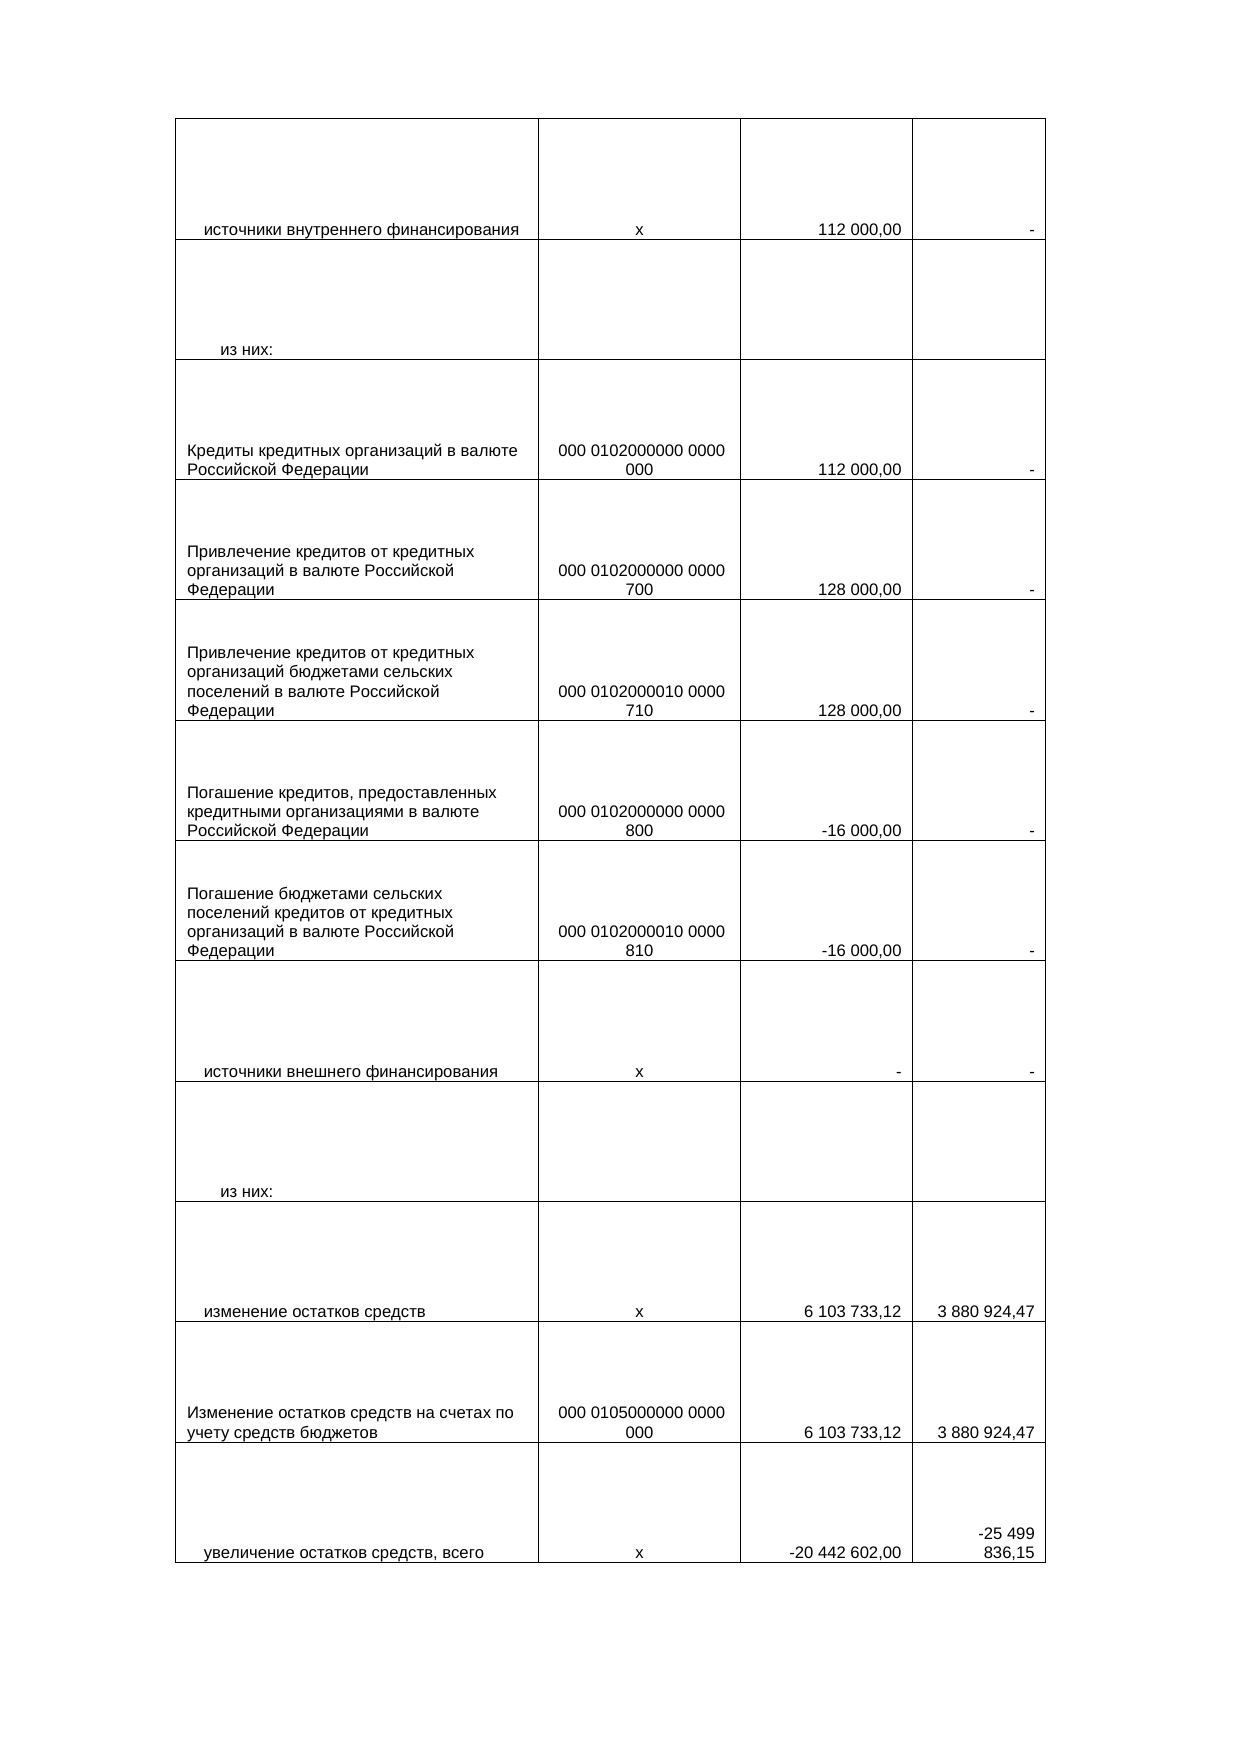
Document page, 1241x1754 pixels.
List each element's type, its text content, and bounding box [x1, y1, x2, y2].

table_cell - [913, 721, 1045, 840]
table_cell [741, 1082, 912, 1201]
table_cell Кредиты кредитных организаций в валюте Российской Федерации [176, 360, 538, 479]
table_cell х [539, 1443, 740, 1562]
table_cell х [539, 1202, 740, 1321]
table_cell 128 000,00 [741, 480, 912, 599]
table_cell - [913, 841, 1045, 960]
table_cell [539, 240, 740, 359]
table_cell - [913, 119, 1045, 238]
table_cell 128 000,00 [741, 600, 912, 720]
table_cell [913, 240, 1045, 359]
table_cell Привлечение кредитов от кредитных организаций в валюте Российской Федерации [176, 480, 538, 599]
table_cell 000 0102000000 0000 800 [539, 721, 740, 840]
table_cell 3 880 924,47 [913, 1322, 1045, 1442]
table_cell -25 499 836,15 [913, 1443, 1045, 1562]
table_cell увеличение остатков средств, всего [176, 1443, 538, 1562]
table_cell [539, 1082, 740, 1201]
table_cell -16 000,00 [741, 721, 912, 840]
table_cell Привлечение кредитов от кредитных организаций бюджетами сельских поселений в валюте Российской Федерации [176, 600, 538, 720]
table_cell х [539, 961, 740, 1081]
table_cell [913, 1082, 1045, 1201]
table_cell - [913, 480, 1045, 599]
table_cell Изменение остатков средств на счетах по учету средств бюджетов [176, 1322, 538, 1442]
table_cell 112 000,00 [741, 360, 912, 479]
table_cell 112 000,00 [741, 119, 912, 238]
table_cell - [741, 961, 912, 1081]
table_cell - [913, 600, 1045, 720]
table_cell 6 103 733,12 [741, 1322, 912, 1442]
table_cell 3 880 924,47 [913, 1202, 1045, 1321]
table_cell 000 0102000000 0000 000 [539, 360, 740, 479]
table_cell 000 0102000010 0000 810 [539, 841, 740, 960]
table_cell 000 0105000000 0000 000 [539, 1322, 740, 1442]
table_cell 000 0102000000 0000 700 [539, 480, 740, 599]
table_cell из них: [176, 1082, 538, 1201]
table_cell -16 000,00 [741, 841, 912, 960]
table_cell изменение остатков средств [176, 1202, 538, 1321]
table_cell Погашение бюджетами сельских поселений кредитов от кредитных организаций в валюте Российской Федерации [176, 841, 538, 960]
table_cell из них: [176, 240, 538, 359]
table_cell 6 103 733,12 [741, 1202, 912, 1321]
table_cell -20 442 602,00 [741, 1443, 912, 1562]
table_cell источники внутреннего финансирования [176, 119, 538, 238]
table_cell - [913, 961, 1045, 1081]
table_cell источники внешнего финансирования [176, 961, 538, 1081]
table_cell Погашение кредитов, предоставленных кредитными организациями в валюте Российской Федерации [176, 721, 538, 840]
table_cell х [539, 119, 740, 238]
table_cell [741, 240, 912, 359]
table_cell 000 0102000010 0000 710 [539, 600, 740, 720]
table_cell - [913, 360, 1045, 479]
